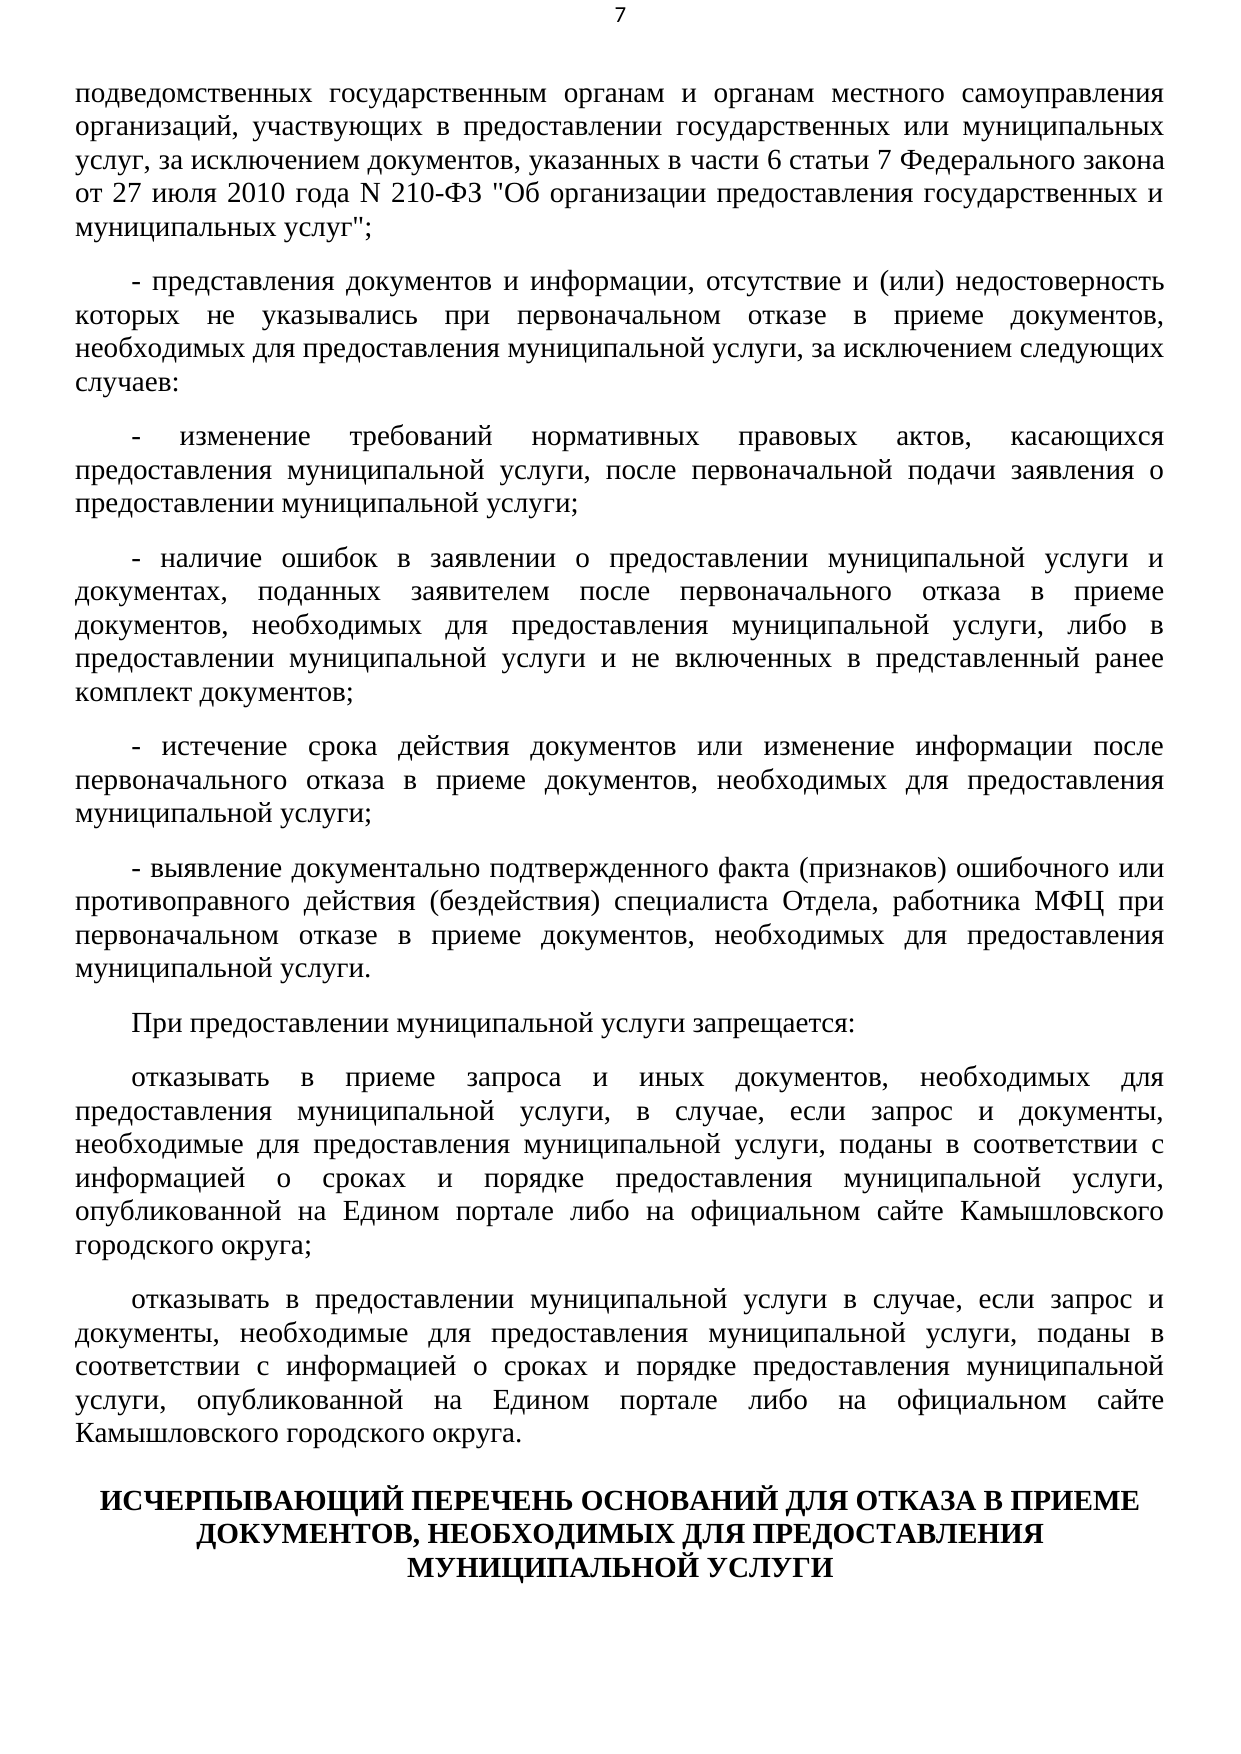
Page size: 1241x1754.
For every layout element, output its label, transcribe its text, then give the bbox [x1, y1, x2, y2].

text - представления документов и информации, отсутствие и (или) недостоверность которых не указывались при первоначальном отказе в приеме документов, необходимых для предоставления муниципальной услуги, за исключением следующих случаев: [75, 263, 1165, 398]
text При предоставлении муниципальной услуги запрещается: [75, 1005, 1165, 1038]
text МУНИЦИПАЛЬНОЙ УСЛУГИ [75, 1550, 1165, 1583]
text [75, 75, 1165, 243]
text - изменение требований нормативных правовых актов, касающихся предоставления муниципальной услуги, после первоначальной подачи заявления о предоставлении муниципальной услуги; [75, 418, 1165, 519]
text - наличие ошибок в заявлении о предоставлении муниципальной услуги и документах, поданных заявителем после первоначального отказа в приеме документов, необходимых для предоставления муниципальной услуги, либо в предоставлении муниципальной услуги и не включенных в представленный ранее комплект документов; [75, 540, 1165, 708]
text отказывать в приеме запроса и иных документов, необходимых для предоставления муниципальной услуги, в случае, если запрос и документы, необходимые для предоставления муниципальной услуги, поданы в соответствии с информацией о сроках и порядке предоставления муниципальной услуги, опубликованной на Едином портале либо на официальном сайте Камышловского городского округа; [75, 1059, 1165, 1261]
text - выявление документально подтвержденного факта (признаков) ошибочного или противоправного действия (бездействия) специалиста Отдела, работника МФЦ при первоначальном отказе в приеме документов, необходимых для предоставления муниципальной услуги. [75, 850, 1165, 984]
text ДОКУМЕНТОВ, НЕОБХОДИМЫХ ДЛЯ ПРЕДОСТАВЛЕНИЯ [75, 1516, 1165, 1550]
text - истечение срока действия документов или изменение информации после первоначального отказа в приеме документов, необходимых для предоставления муниципальной услуги; [75, 728, 1165, 829]
text отказывать в предоставлении муниципальной услуги в случае, если запрос и документы, необходимые для предоставления муниципальной услуги, поданы в соответствии с информацией о сроках и порядке предоставления муниципальной услуги, опубликованной на Едином портале либо на официальном сайте Камышловского городского округа. [75, 1281, 1165, 1449]
text ИСЧЕРПЫВАЮЩИЙ ПЕРЕЧЕНЬ ОСНОВАНИЙ ДЛЯ ОТКАЗА В ПРИЕМЕ [75, 1483, 1165, 1516]
